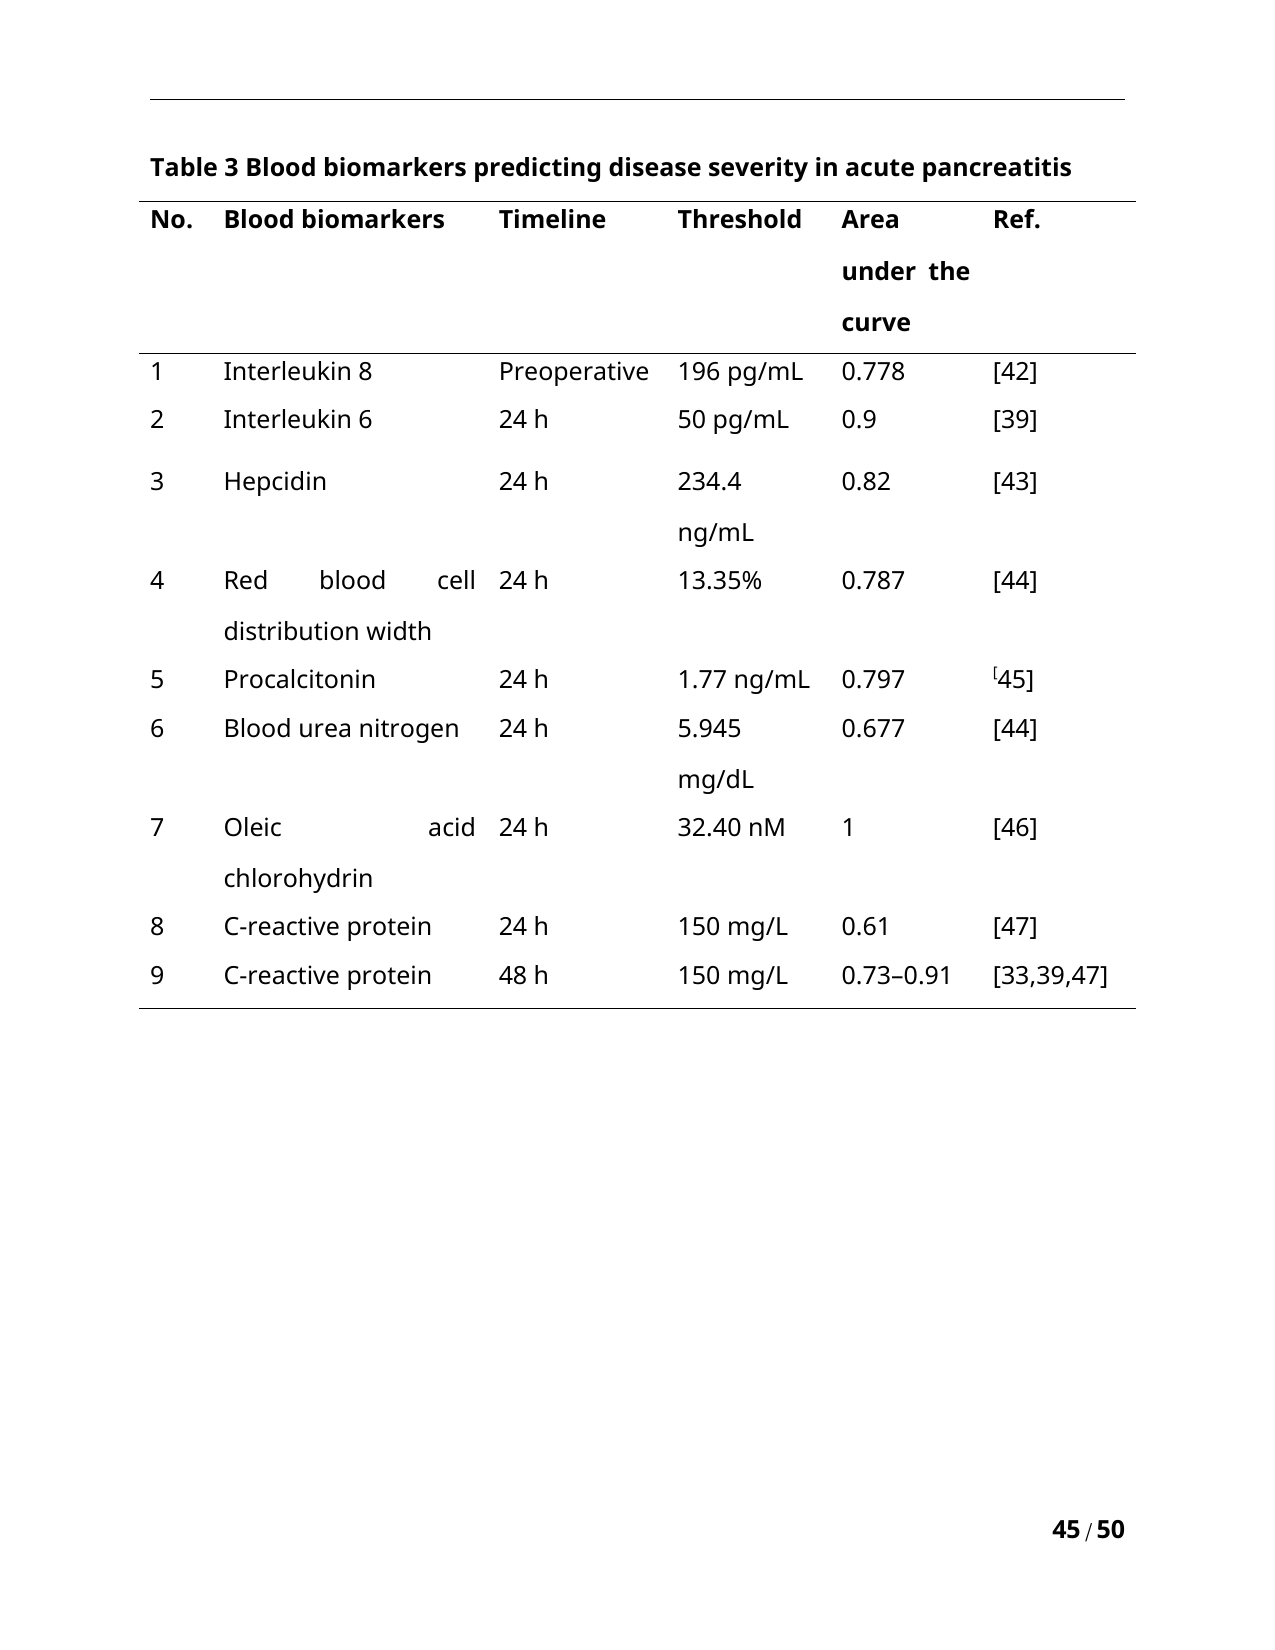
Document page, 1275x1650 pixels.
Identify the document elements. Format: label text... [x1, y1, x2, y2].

table_cell 5.945 mg/dL [666, 710, 830, 809]
table_cell 150 mg/L [666, 909, 830, 957]
table_cell Interleukin 8 [212, 354, 487, 402]
table_cell 0.61 [830, 909, 981, 957]
table_cell 24 h [487, 662, 666, 710]
table_cell Interleukin 6 [212, 402, 487, 463]
table_cell Hepcidin [212, 463, 487, 562]
table_cell 9 [139, 957, 212, 1008]
table_cell 24 h [487, 563, 666, 662]
table_cell 48 h [487, 957, 666, 1008]
table_cell [44] [981, 563, 1136, 662]
table_header No. [139, 202, 212, 352]
table_cell [47] [981, 909, 1136, 957]
table_cell 8 [139, 909, 212, 957]
table_header Threshold [666, 202, 830, 352]
table_cell [39] [981, 402, 1136, 463]
table_cell Preoperative [487, 354, 666, 402]
table_cell [43] [981, 463, 1136, 562]
table_cell 234.4 ng/mL [666, 463, 830, 562]
table_cell 24 h [487, 909, 666, 957]
table_cell [33,39,47] [981, 957, 1136, 1008]
table_cell 50 pg/mL [666, 402, 830, 463]
table_cell 5 [139, 662, 212, 710]
table_cell [42] [981, 354, 1136, 402]
table_cell [44] [981, 710, 1136, 809]
table_cell 0.778 [830, 354, 981, 402]
table_cell 7 [139, 810, 212, 909]
table_cell C-reactive protein [212, 909, 487, 957]
text Table 3 Blood biomarkers predicting disease severity in acute pancreatitis [150, 150, 1125, 184]
table_cell 0.787 [830, 563, 981, 662]
table_header Blood biomarkers [212, 202, 487, 352]
table_cell 24 h [487, 463, 666, 562]
table_cell [45] [981, 662, 1136, 710]
table_cell 4 [139, 563, 212, 662]
table_cell 1 [139, 354, 212, 402]
table_cell 2 [139, 402, 212, 463]
table_cell [46] [981, 810, 1136, 909]
table_cell Red blood cell distribution width [212, 563, 487, 662]
table_cell 0.82 [830, 463, 981, 562]
table_cell 6 [139, 710, 212, 809]
table_cell 13.35% [666, 563, 830, 662]
table_cell 24 h [487, 810, 666, 909]
table_cell 24 h [487, 710, 666, 809]
table_cell 24 h [487, 402, 666, 463]
table_cell 0.9 [830, 402, 981, 463]
table_cell 196 pg/mL [666, 354, 830, 402]
table_cell Blood urea nitrogen [212, 710, 487, 809]
table_cell Oleic acid chlorohydrin [212, 810, 487, 909]
table_cell Procalcitonin [212, 662, 487, 710]
table_cell 1 [830, 810, 981, 909]
table_cell C-reactive protein [212, 957, 487, 1008]
table_cell 0.677 [830, 710, 981, 809]
table_header Area under the curve [830, 202, 981, 352]
table_cell 0.797 [830, 662, 981, 710]
table_header Ref. [981, 202, 1136, 352]
table_cell 0.73–0.91 [830, 957, 981, 1008]
table_header Timeline [487, 202, 666, 352]
table_cell 1.77 ng/mL [666, 662, 830, 710]
table_cell 32.40 nM [666, 810, 830, 909]
table_cell 150 mg/L [666, 957, 830, 1008]
table_cell 3 [139, 463, 212, 562]
